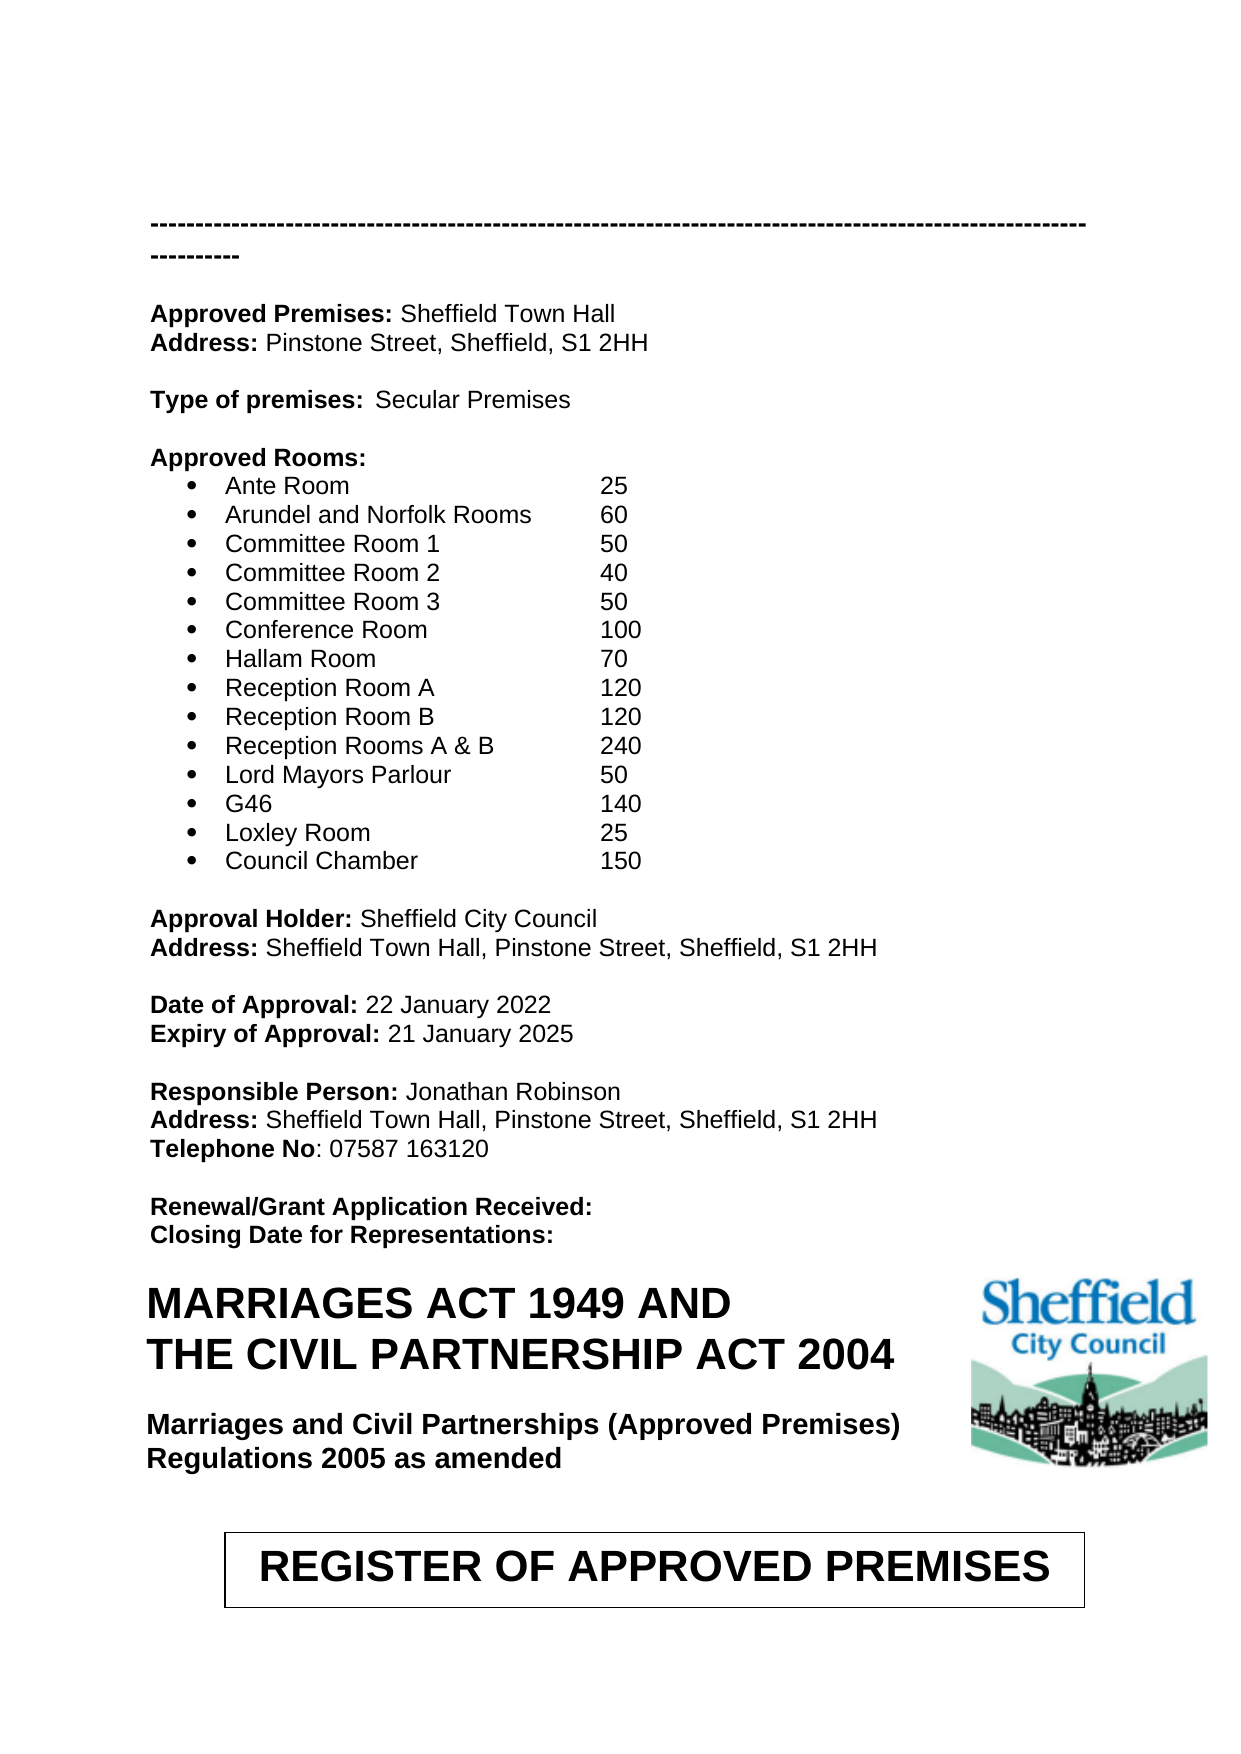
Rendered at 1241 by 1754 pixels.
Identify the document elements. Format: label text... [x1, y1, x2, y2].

text Address: Sheffield Town Hall, Pinstone Street, Sheffield, S1 2HH [150, 933, 1090, 961]
text Telephone No: 07587 163120 [150, 1134, 1090, 1163]
list Committee Room 1 50 [187, 529, 1090, 558]
list Council Chamber 150 [187, 846, 1090, 875]
list Reception Room B 120 [187, 702, 1090, 731]
text Renewal/Grant Application Received: [150, 1191, 1090, 1220]
text Address: Pinstone Street, Sheffield, S1 2HH [150, 327, 1090, 356]
list Conference Room 100 [187, 616, 1090, 644]
subtitle ------------------------------------------------------------------------------------------------------------------ [150, 207, 1090, 270]
list Committee Room 2 40 [187, 558, 1090, 587]
list Reception Room A 120 [187, 673, 1090, 702]
text Expiry of Approval: 21 January 2025 [150, 1019, 1090, 1048]
list Reception Rooms A & B 240 [187, 731, 1090, 760]
text Approved Premises: Sheffield Town Hall [150, 299, 1090, 327]
text Date of Approval: 22 January 2022 [150, 990, 1090, 1019]
text Approved Rooms: [150, 442, 1090, 471]
list Ante Room 25 [187, 471, 1090, 500]
list Arundel and Norfolk Rooms 60 [187, 500, 1090, 529]
list Loxley Room 25 [187, 817, 1090, 846]
text Address: Sheffield Town Hall, Pinstone Street, Sheffield, S1 2HH [150, 1105, 1090, 1134]
text Closing Date for Representations: [150, 1220, 1090, 1249]
list G46 140 [187, 789, 1090, 817]
list Lord Mayors Parlour 50 [187, 760, 1090, 789]
text Type of premises: Secular Premises [150, 385, 1090, 414]
list Hallam Room 70 [187, 644, 1090, 673]
text Approval Holder: Sheffield City Council [150, 904, 1090, 933]
list Committee Room 3 50 [187, 587, 1090, 616]
text Responsible Person: Jonathan Robinson [150, 1076, 1090, 1105]
